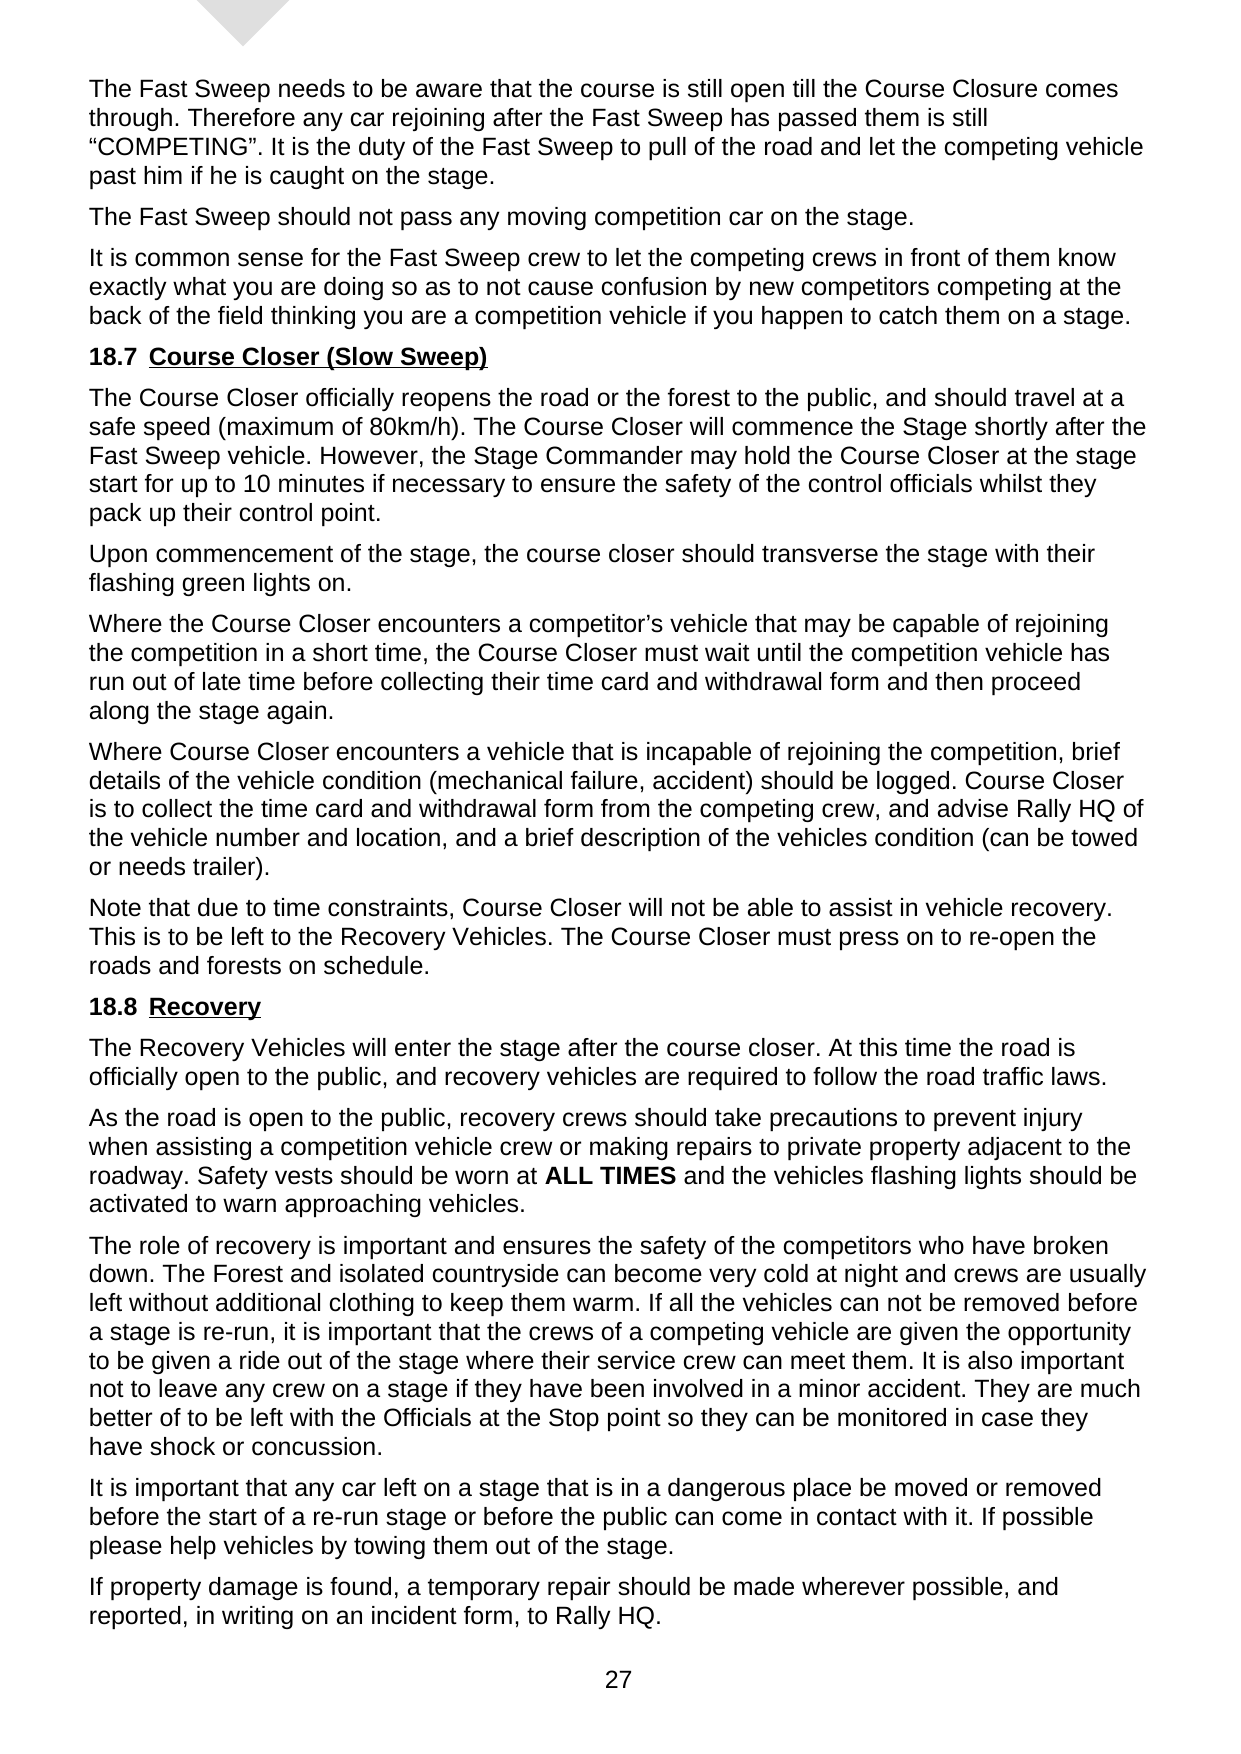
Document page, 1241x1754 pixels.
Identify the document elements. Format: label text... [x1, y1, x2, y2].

subtitle Course Closer (Slow Sweep) [89, 342, 1148, 371]
text As the road is open to the public, recovery crews should take precautions to prevent injury when assisting a competition vehicle crew or making repairs to private property adjacent to the roadway. Safety vests should be worn at ALL TIMES and the vehicles flashing lights should be activated to warn approaching vehicles. [89, 1103, 1148, 1218]
text The Recovery Vehicles will enter the stage after the course closer. At this time the road is officially open to the public, and recovery vehicles are required to follow the road traffic laws. [89, 1033, 1148, 1091]
text The Fast Sweep needs to be aware that the course is still open till the Course Closure comes through. Therefore any car rejoining after the Fast Sweep has passed them is still “COMPETING”. It is the duty of the Fast Sweep to pull of the road and let the competing vehicle past him if he is caught on the stage. [89, 74, 1148, 189]
text Note that due to time constraints, Course Closer will not be able to assist in vehicle recovery. This is to be left to the Recovery Vehicles. The Course Closer must press on to re-open the roads and forests on schedule. [89, 893, 1148, 979]
text The Fast Sweep should not pass any moving competition car on the stage. [89, 202, 1148, 231]
text It is important that any car left on a stage that is in a dangerous place be moved or removed before the start of a re-run stage or before the public can come in contact with it. If possible please help vehicles by towing them out of the stage. [89, 1473, 1148, 1559]
text Where Course Closer encounters a vehicle that is incapable of rejoining the competition, brief details of the vehicle condition (mechanical failure, accident) should be logged. Course Closer is to collect the time card and withdrawal form from the competing crew, and advise Rally HQ of the vehicle number and location, and a brief description of the vehicles condition (can be towed or needs trailer). [89, 737, 1148, 881]
text The role of recovery is important and ensures the safety of the competitors who have broken down. The and isolated countryside can become very cold at night and crews are usually left without additional clothing to keep them warm. If all the vehicles can not be removed before a stage is re-run, it is important that the crews of a competing vehicle are given the opportunity to be given a ride out of the stage where their service crew can meet them. It is also important not to leave any crew on a stage if they have been involved in a minor accident. They are much better of to be left with the Officials at the Stop point so they can be monitored in case they have shock or concussion. [89, 1231, 1148, 1461]
text It is common sense for the Fast Sweep crew to let the competing crews in front of them know exactly what you are doing so as to not cause confusion by new competitors competing at the back of the field thinking you are a competition vehicle if you happen to catch them on a stage. [89, 243, 1148, 329]
text The Course Closer officially reopens the road or the forest to the public, and should travel at a safe speed (maximum of 80km/h). The Course Closer will commence the Stage shortly after the Fast Sweep vehicle. However, the Stage Commander may hold the Course Closer at the stage start for up to 10 minutes if necessary to ensure the safety of the control officials whilst they pack up their control point. [89, 383, 1148, 527]
text If property damage is found, a temporary repair should be made wherever possible, and reported, in writing on an incident form, to Rally HQ. [89, 1572, 1148, 1629]
text Upon commencement of the stage, the course closer should transverse the stage with their flashing green lights on. [89, 539, 1148, 597]
text Where the Course Closer encounters a competitor’s vehicle that may be capable of rejoining the competition in a short time, the Course Closer must wait until the competition vehicle has run out of late time before collecting their time card and withdrawal form and then proceed along the stage again. [89, 609, 1148, 724]
subtitle Recovery [89, 992, 1148, 1021]
